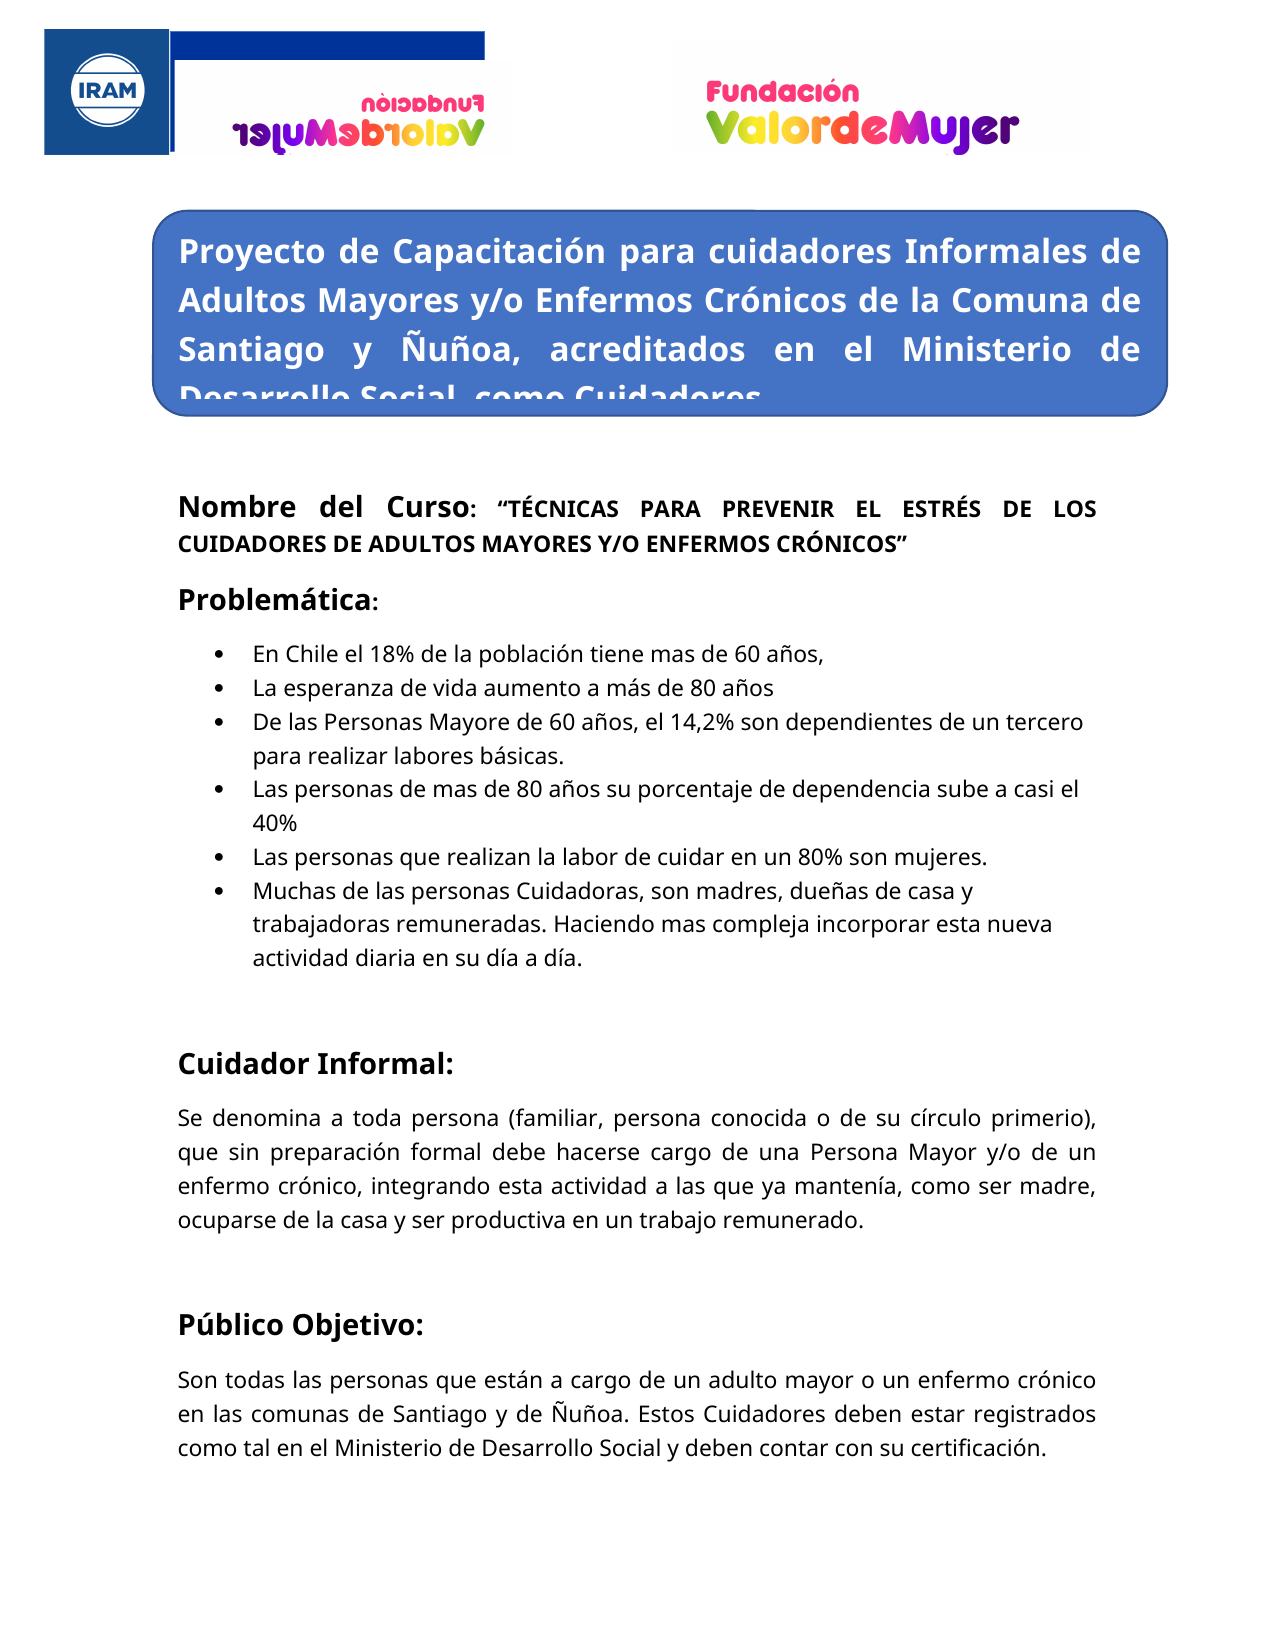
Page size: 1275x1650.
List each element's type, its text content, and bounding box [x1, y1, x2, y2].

list Las personas que realizan la labor de cuidar en un 80% son mujeres. [215, 841, 1098, 872]
list De las Personas Mayore de 60 años, el 14,2% son dependientes de un tercero para realizar labores básicas. [215, 706, 1098, 771]
list La esperanza de vida aumento a más de 80 años [215, 672, 1098, 703]
picture [672, 38, 1092, 155]
text Público Objetivo: [177, 1304, 1098, 1344]
list En Chile el 18% de la población tiene mas de 60 años, [215, 638, 1098, 669]
text Nombre del Curso: “TÉCNICAS PARA PREVENIR EL ESTRÉS DE LOS CUIDADORES DE ADULTOS MAYORES Y/O ENFERMOS CRÓNICOS” [177, 486, 1098, 560]
text Cuidador Informal: [177, 1043, 1098, 1083]
text Son todas las personas que están a cargo de un adulto mayor o un enfermo crónico en las comunas de Santiago y de Ñuñoa. Estos Cuidadores deben estar registrados como tal en el Ministerio de Desarrollo Social y deben contar con su certificación. [177, 1364, 1098, 1463]
picture [174, 60, 512, 155]
picture [44, 29, 170, 155]
list Muchas de las personas Cuidadoras, son madres, dueñas de casa y trabajadoras remuneradas. Haciendo mas compleja incorporar esta nueva actividad diaria en su día a día. [215, 874, 1098, 973]
text Se denomina a toda persona (familiar, persona conocida o de su círculo primerio), que sin preparación formal debe hacerse cargo de una Persona Mayor y/o de un enfermo crónico, integrando esta actividad a las que ya mantenía, como ser madre, ocuparse de la casa y ser productiva en un trabajo remunerado. [177, 1102, 1098, 1235]
text Problemática: [177, 579, 1098, 618]
list Las personas de mas de 80 años su porcentaje de dependencia sube a casi el 40% [215, 773, 1098, 838]
